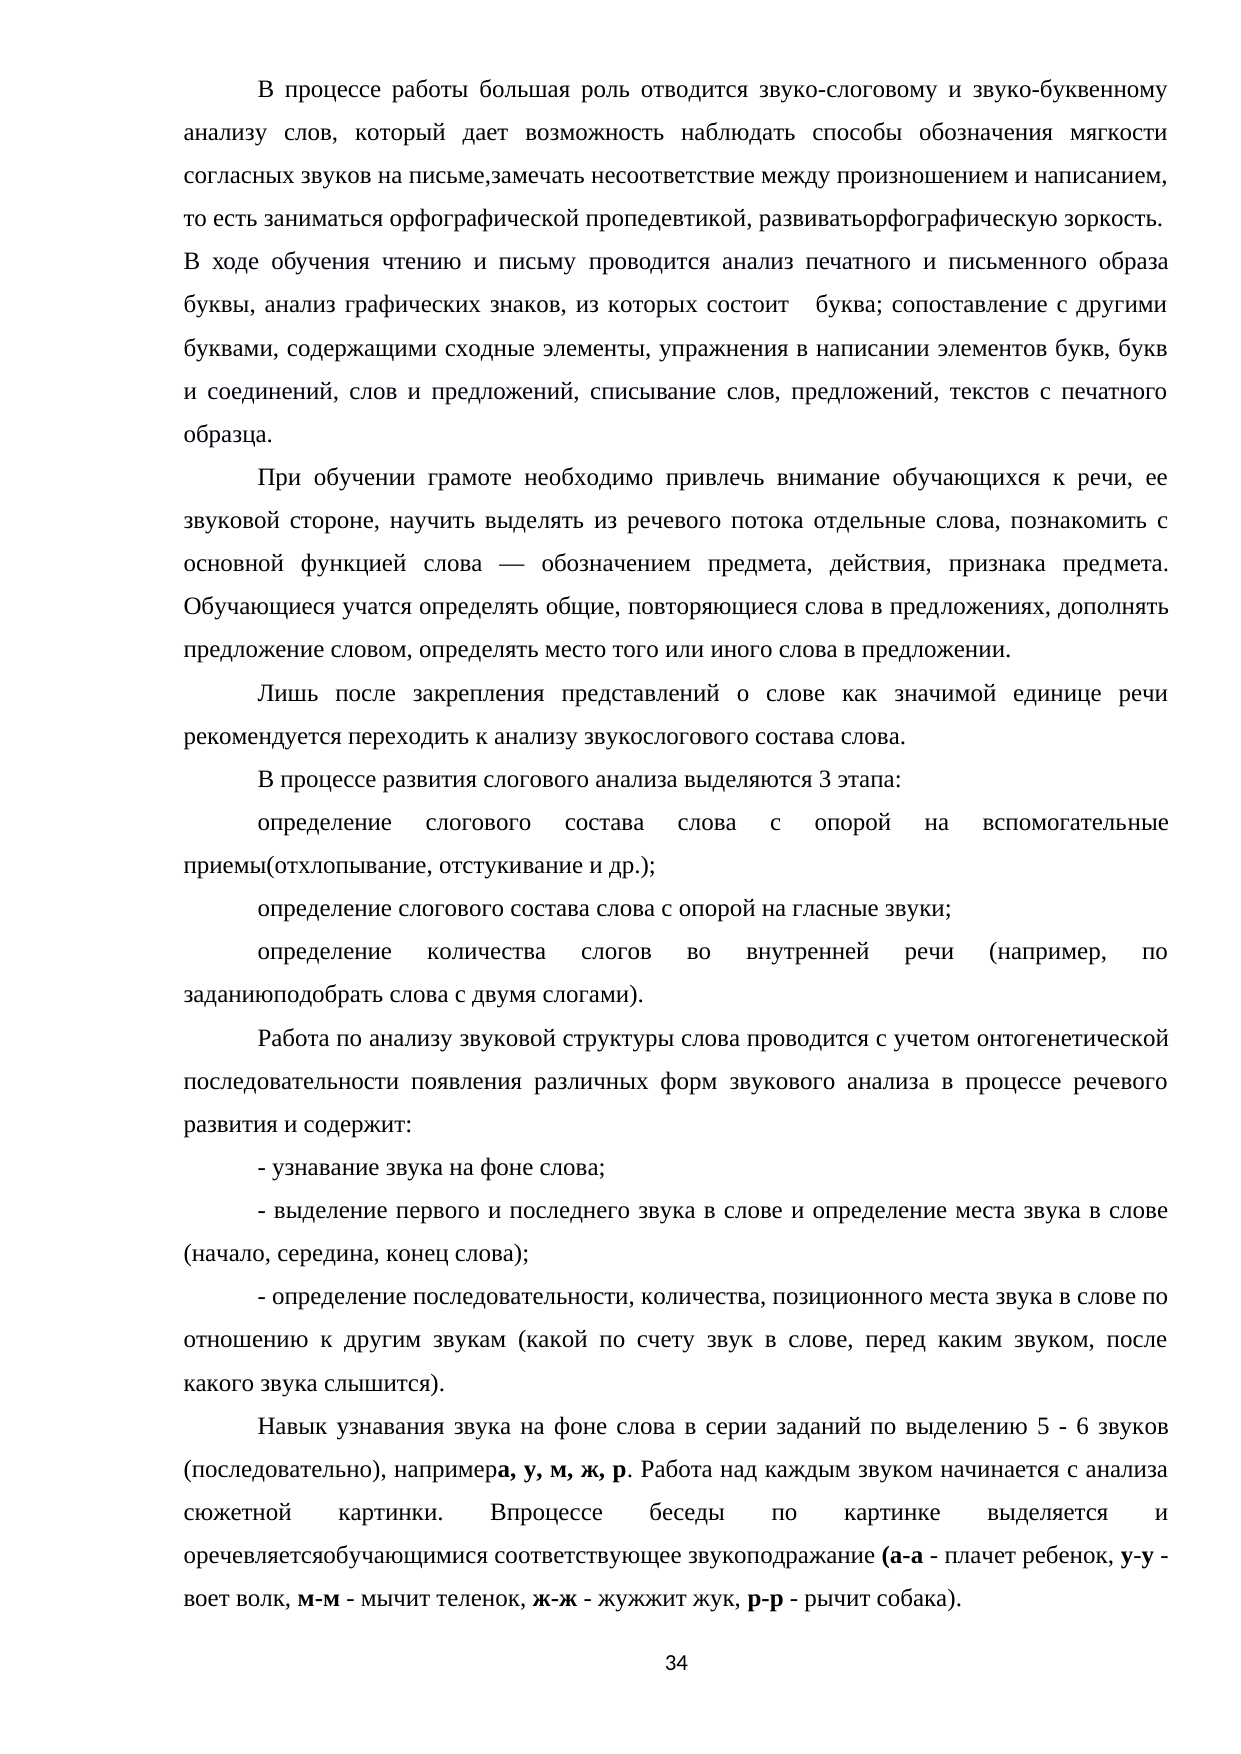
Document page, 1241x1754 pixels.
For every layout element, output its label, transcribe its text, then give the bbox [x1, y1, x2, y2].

text - узнавание звука на фоне слова; [183, 1152, 1169, 1181]
text Работа по анализу звуковой структуры слова проводится с учетом онтогенетической последовательности появления различных форм звукового анализа в процессе речевого развития и содержит: [183, 1023, 1169, 1138]
text В процессе работы большая роль отводится звуко-слоговому и звуко-буквенному анализу слов, который дает возможность наблюдать способы обозначения мягкости согласных звуков на письме,замечать несоответствие между произношением и написанием, то есть заниматься орфографической пропедевтикой, развиватьорфографическую зоркость. [183, 74, 1169, 232]
text В процессе развития слогового анализа выделяются 3 этапа: [183, 764, 1169, 793]
text - определение последовательности, количества, позиционного места звука в слове по отношению к другим звукам (какой по счету звук в слове, перед каким звуком, после какого звука слышится). [183, 1281, 1169, 1396]
text В ходе обучения чтению и письму проводится анализ печатного и письменного образа буквы, анализ графических знаков, из которых состоит буква; сопоставление с другими буквами, содержащими сходные элементы, упражнения в написании элементов букв, букв и соединений, слов и предложений, списывание слов, предложений, текстов с печатного образца. [183, 246, 1169, 448]
list определение слогового состава слова с опорой на вспомогательные приемы(отхлопывание, отстукивание и др.); [183, 807, 1169, 879]
text - выделение первого и последнего звука в слове и определение места звука в слове (начало, середина, конец слова); [183, 1195, 1169, 1267]
list определение количества слогов во внутренней речи (например, по заданиюподобрать слова с двумя слогами). [183, 936, 1169, 1008]
text Навык узнавания звука на фоне слова в серии заданий по выделению 5 - 6 звуков (последовательно), напримера, у, м, ж, р. Работа над каждым звуком начинается с анализа сюжетной картинки. Впроцессе беседы по картинке выделяется и оречевляетсяобучающимися соответствующее звукоподражание (а-а - плачет ребенок, у-у - воет волк, м-м - мычит теленок, ж-ж - жужжит жук, р-р - рычит собака). [183, 1411, 1169, 1612]
list определение слогового состава слова с опорой на гласные звуки; [183, 893, 1169, 922]
text Лишь после закрепления представлений о слове как значимой единице речи рекомендуется переходить к анализу звукослогового состава слова. [183, 678, 1169, 749]
text При обучении грамоте необходимо привлечь внимание обучающихся к речи, ее звуковой стороне, научить выделять из речевого потока отдельные слова, познакомить с основной функцией слова — обозначением предмета, действия, признака предмета. Обучающиеся учатся определять общие, повторяющиеся слова в предложениях, дополнять предложение словом, определять место того или иного слова в предложении. [183, 462, 1169, 663]
